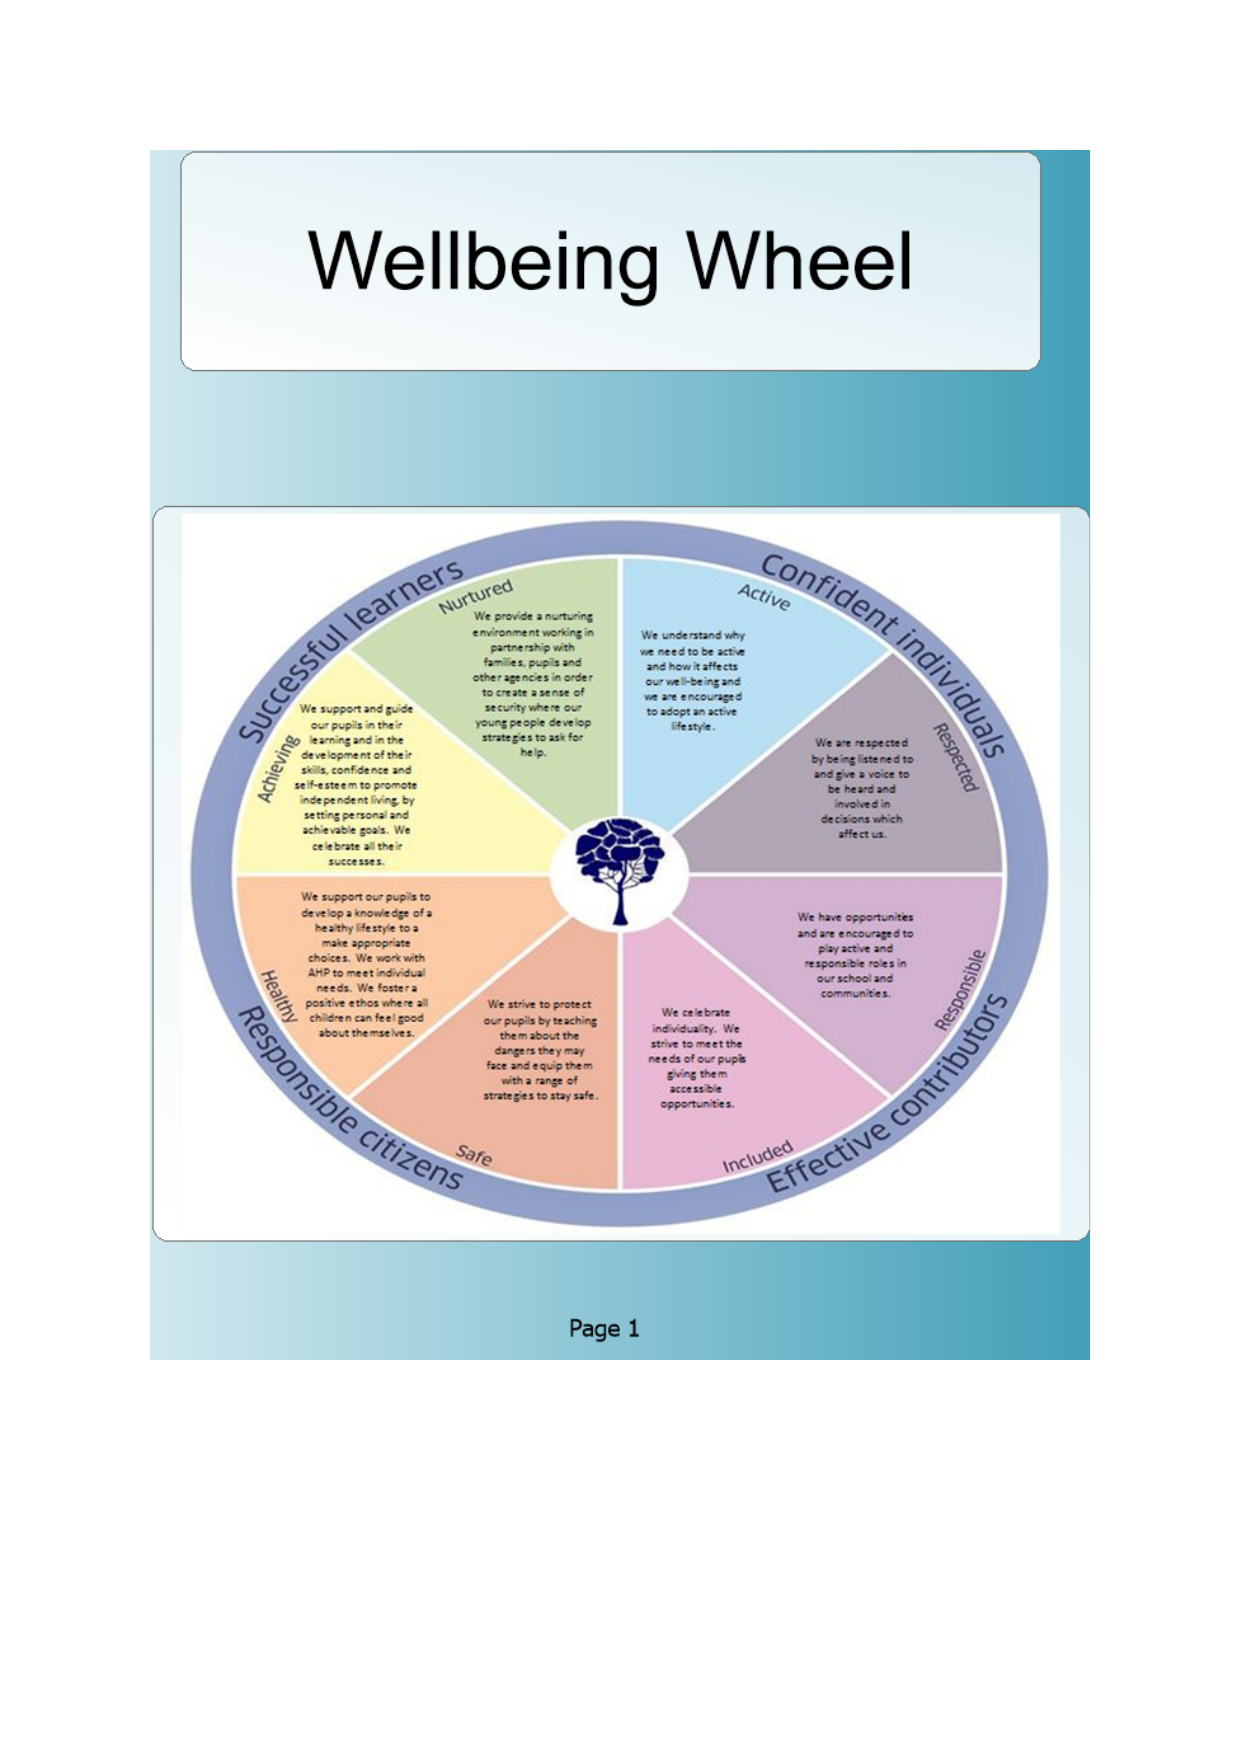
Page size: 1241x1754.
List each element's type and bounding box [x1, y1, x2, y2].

picture [150, 150, 1091, 1360]
